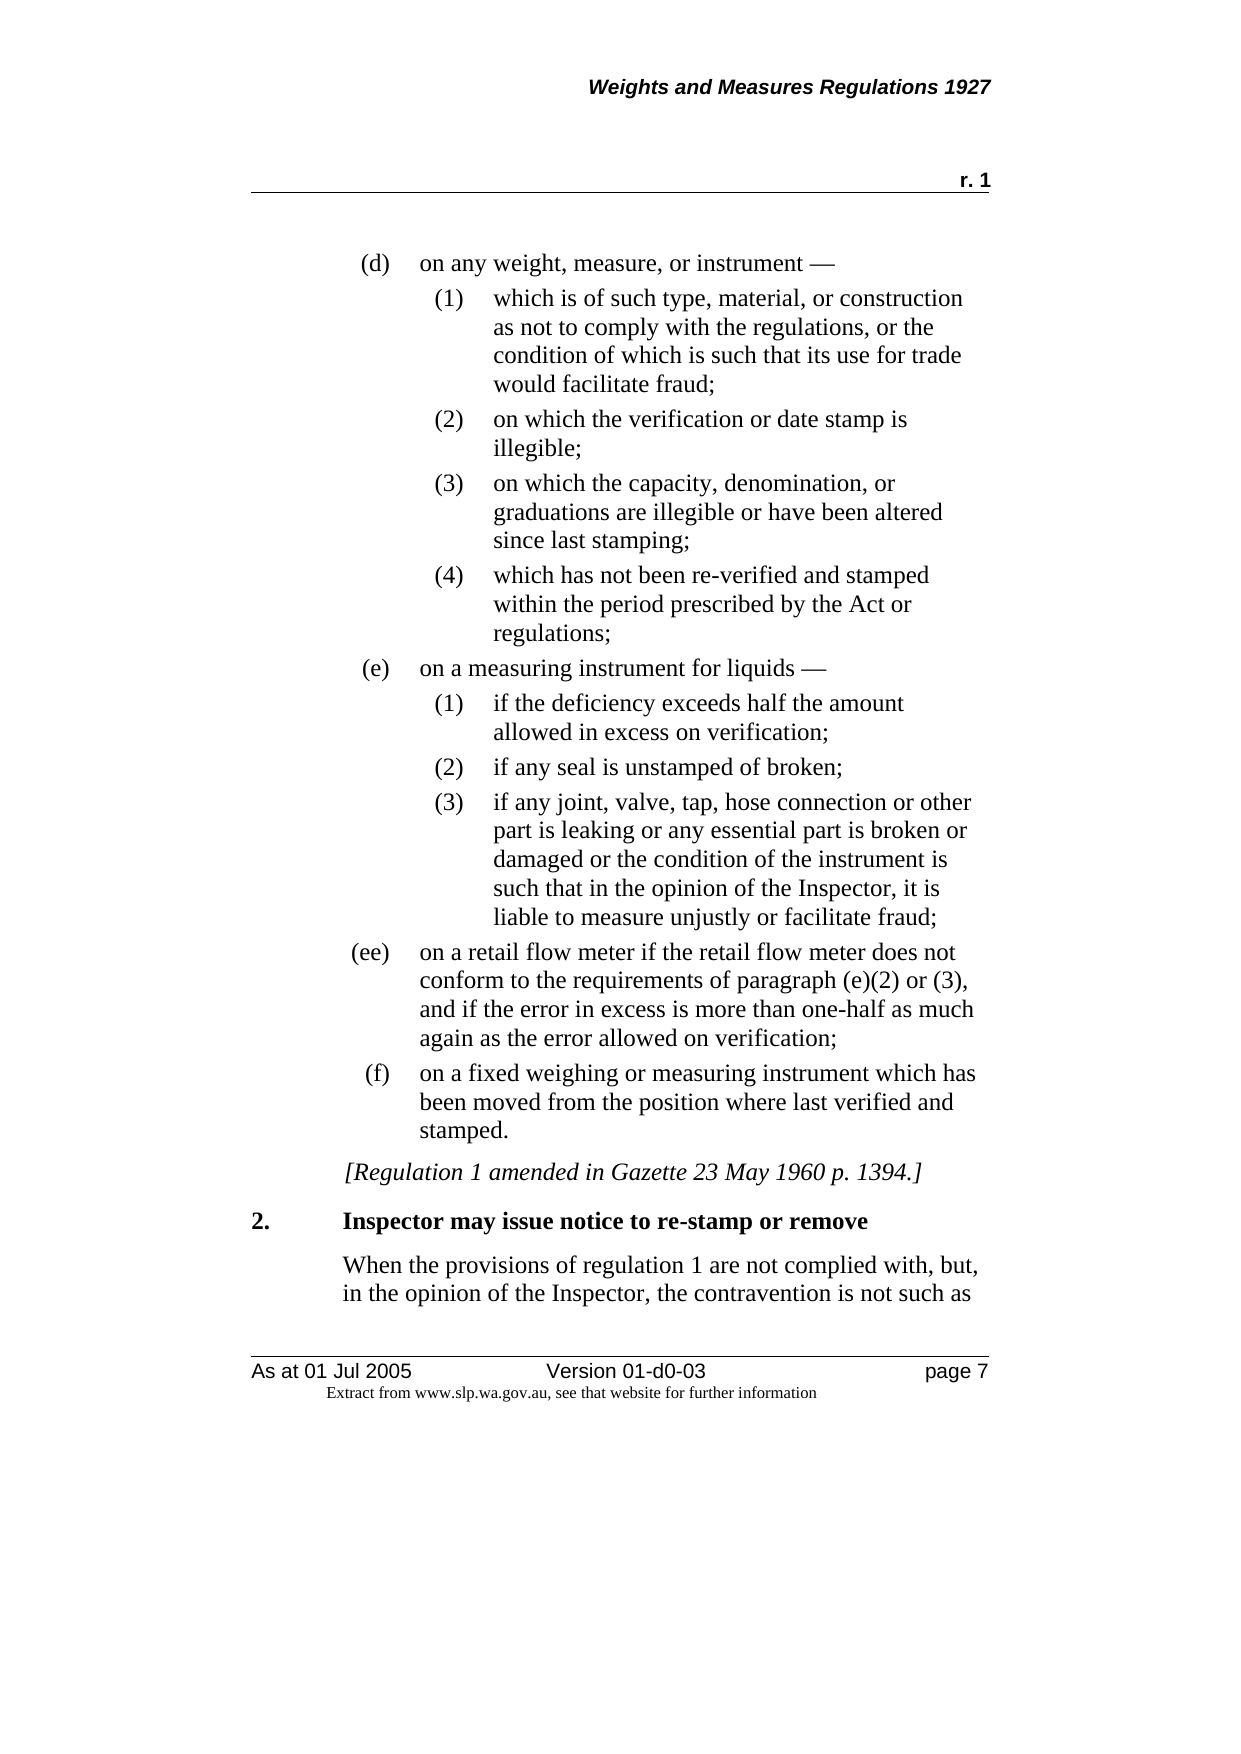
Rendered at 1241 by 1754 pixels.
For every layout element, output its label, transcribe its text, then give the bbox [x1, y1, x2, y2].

text (1) if the deficiency exceeds half the amount allowed in excess on verification; [251, 688, 989, 746]
text (f) on a fixed weighing or measuring instrument which has been moved from the position where last verified and stamped. [251, 1058, 989, 1144]
subtitle 2. Inspector may issue notice to re-stamp or remove [251, 1206, 989, 1235]
text (1) which is of such type, material, or construction as not to comply with the regulations, or the condition of which is such that its use for trade would facilitate fraud; [251, 283, 989, 398]
text (3) on which the capacity, denomination, or graduations are illegible or have been altered since last stamping; [251, 468, 989, 554]
text (e) on a measuring instrument for liquids — [251, 653, 989, 682]
text [Regulation 1 amended in Gazette 23 May 1960 p. 1394.] [251, 1157, 989, 1186]
text (2) if any seal is unstamped of broken; [251, 752, 989, 781]
text (2) on which the verification or date stamp is illegible; [251, 404, 989, 462]
text (4) which has not been re-verified and stamped within the period prescribed by the Act or regulations; [251, 561, 989, 647]
text (ee) on a retail flow meter if the retail flow meter does not conform to the requirements of paragraph (e)(2) or (3), and if the error in excess is more than one-half as much again as the error allowed on verification; [251, 937, 989, 1052]
text (3) if any joint, valve, tap, hose connection or other part is leaking or any essential part is broken or damaged or the condition of the instrument is such that in the opinion of the Inspector, it is liable to measure unjustly or facilitate fraud; [251, 787, 989, 931]
text (d) on any weight, measure, or instrument — [251, 248, 989, 277]
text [251, 1250, 989, 1307]
